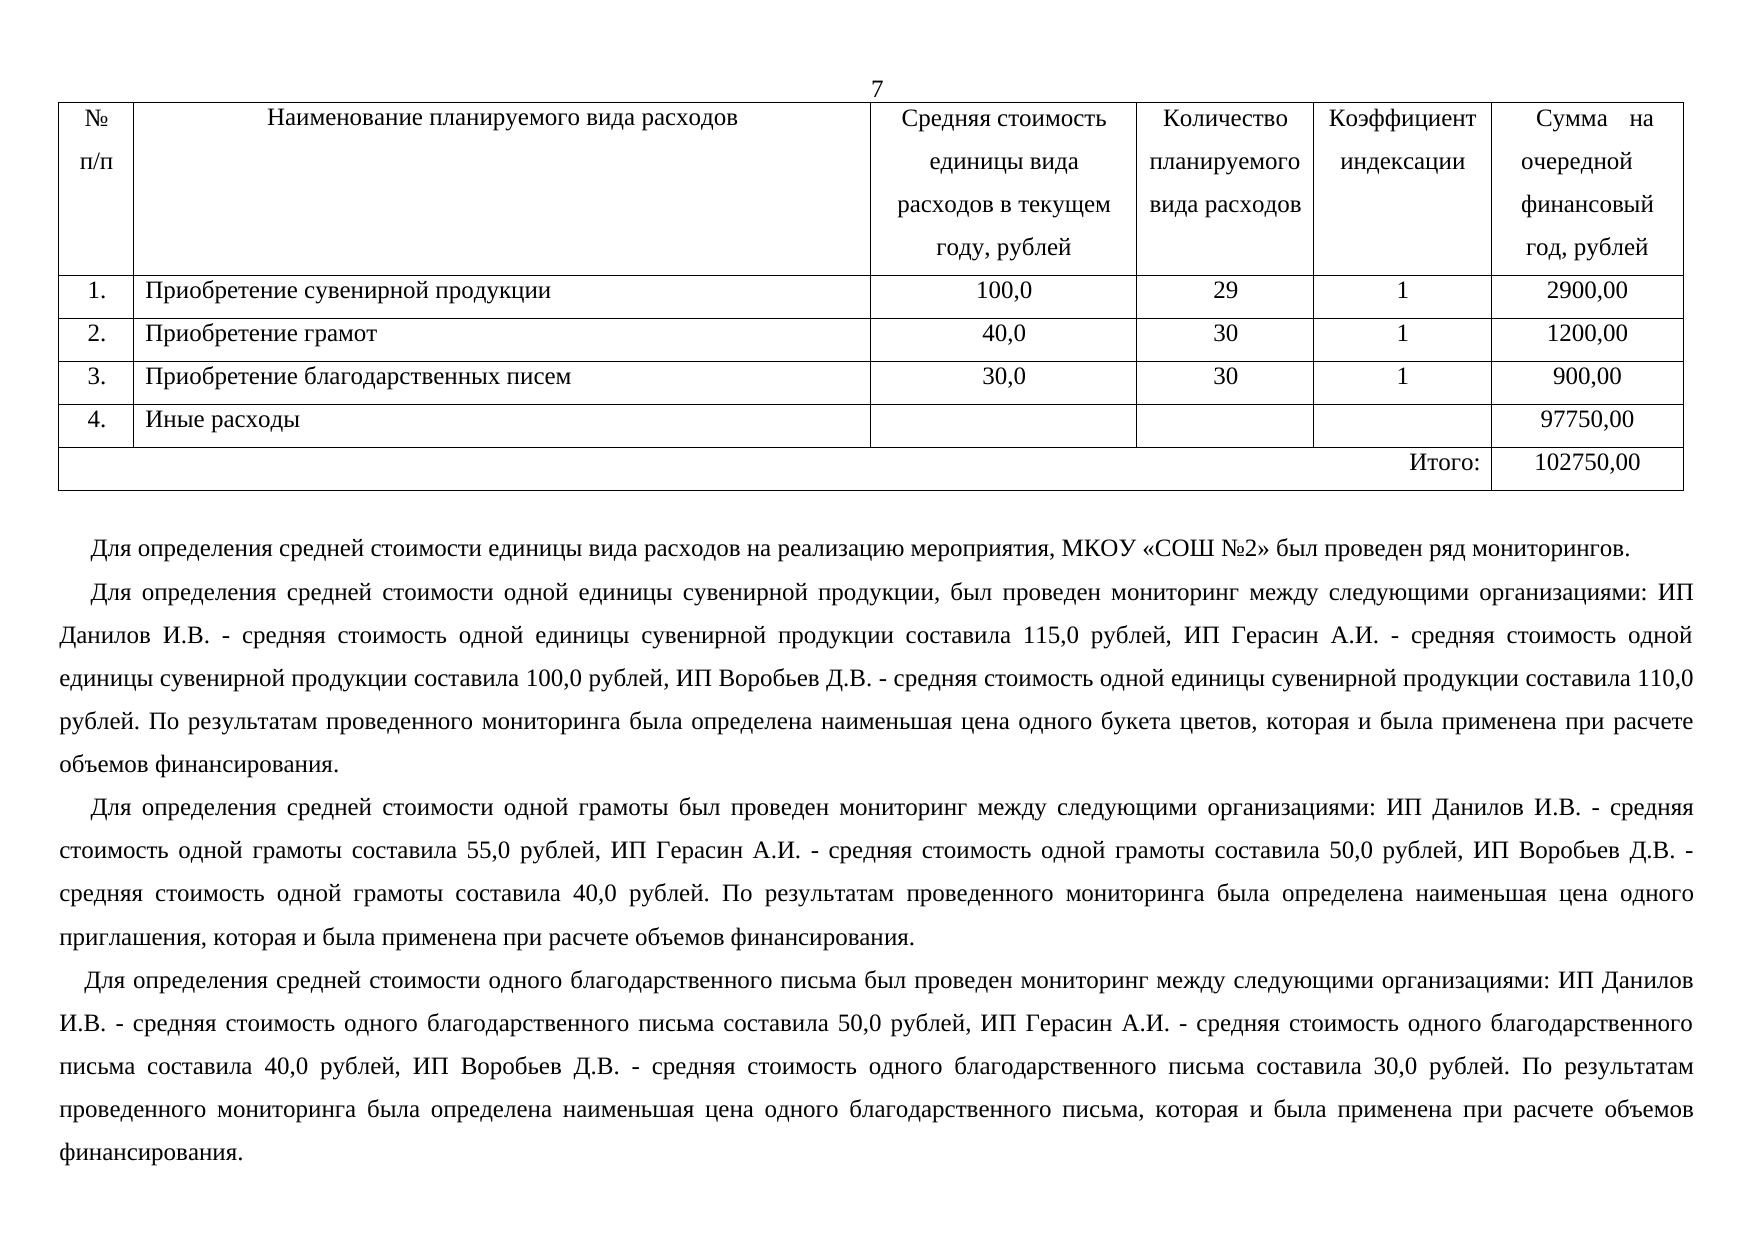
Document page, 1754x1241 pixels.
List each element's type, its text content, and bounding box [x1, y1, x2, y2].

table_header № п/п [59, 103, 133, 274]
text Для определения средней стоимости одной единицы сувенирной продукции, был проведен мониторинг между следующими организациями: ИП Данилов И.В. - средняя стоимость одной единицы сувенирной продукции составила 115,0 рублей, ИП Герасин А.И. - средняя стоимость одной единицы сувенирной продукции составила 100,0 рублей, ИП Воробьев Д.В. - средняя стоимость одной единицы сувенирной продукции составила 110,0 рублей. По результатам проведенного мониторинга была определена наименьшая цена одного букета цветов, которая и была применена при расчете объемов финансирования. [59, 577, 1695, 778]
table_header Количество планируемого вида расходов [1137, 103, 1313, 274]
table_cell 1 [1314, 362, 1491, 404]
table_cell [1314, 405, 1491, 447]
table_header Сумма на очередной финансовый год, рублей [1492, 103, 1683, 274]
table_cell 30 [1137, 319, 1313, 361]
table_cell 2. [59, 319, 133, 361]
text Для определения средней стоимости одного благодарственного письма был проведен мониторинг между следующими организациями: ИП Данилов И.В. - средняя стоимость одного благодарственного письма составила 50,0 рублей, ИП Герасин А.И. - средняя стоимость одного благодарственного письма составила 40,0 рублей, ИП Воробьев Д.В. - средняя стоимость одного благодарственного письма составила 30,0 рублей. По результатам проведенного мониторинга была определена наименьшая цена одного благодарственного письма, которая и была применена при расчете объемов финансирования. [59, 965, 1695, 1166]
table_header Коэффициент индексации [1314, 103, 1491, 274]
table_cell 40,0 [871, 319, 1136, 361]
table_cell 1 [1314, 276, 1491, 317]
table_cell 102750,00 [1492, 448, 1683, 490]
text Для определения средней стоимости одной грамоты был проведен мониторинг между следующими организациями: ИП Данилов И.В. - средняя стоимость одной грамоты составила 55,0 рублей, ИП Герасин А.И. - средняя стоимость одной грамоты составила 50,0 рублей, ИП Воробьев Д.В. - средняя стоимость одной грамоты составила 40,0 рублей. По результатам проведенного мониторинга была определена наименьшая цена одного приглашения, которая и была применена при расчете объемов финансирования. [59, 792, 1695, 950]
table_cell 900,00 [1492, 362, 1683, 404]
table_cell 2900,00 [1492, 276, 1683, 317]
text Для определения средней стоимости единицы вида расходов на реализацию мероприятия, МКОУ «СОШ №2» был проведен ряд мониторингов. [59, 533, 1725, 562]
table_header Наименование планируемого вида расходов [134, 103, 870, 274]
table_cell [1137, 405, 1313, 447]
table_cell 4. [59, 405, 133, 447]
table_cell 1. [59, 276, 133, 317]
table_cell 3. [59, 362, 133, 404]
table_cell Приобретение сувенирной продукции [134, 276, 870, 317]
table_cell 30 [1137, 362, 1313, 404]
table_cell Приобретение грамот [134, 319, 870, 361]
table_cell Иные расходы [134, 405, 870, 447]
table_cell Приобретение благодарственных писем [134, 362, 870, 404]
table_cell 100,0 [871, 276, 1136, 317]
table_cell 97750,00 [1492, 405, 1683, 447]
table_cell 1200,00 [1492, 319, 1683, 361]
table_cell [871, 405, 1136, 447]
table_cell Итого: [59, 448, 1491, 490]
table_cell 30,0 [871, 362, 1136, 404]
table_cell 1 [1314, 319, 1491, 361]
table_header Средняя стоимость единицы вида расходов в текущем году, рублей [871, 103, 1136, 274]
table_cell 29 [1137, 276, 1313, 317]
